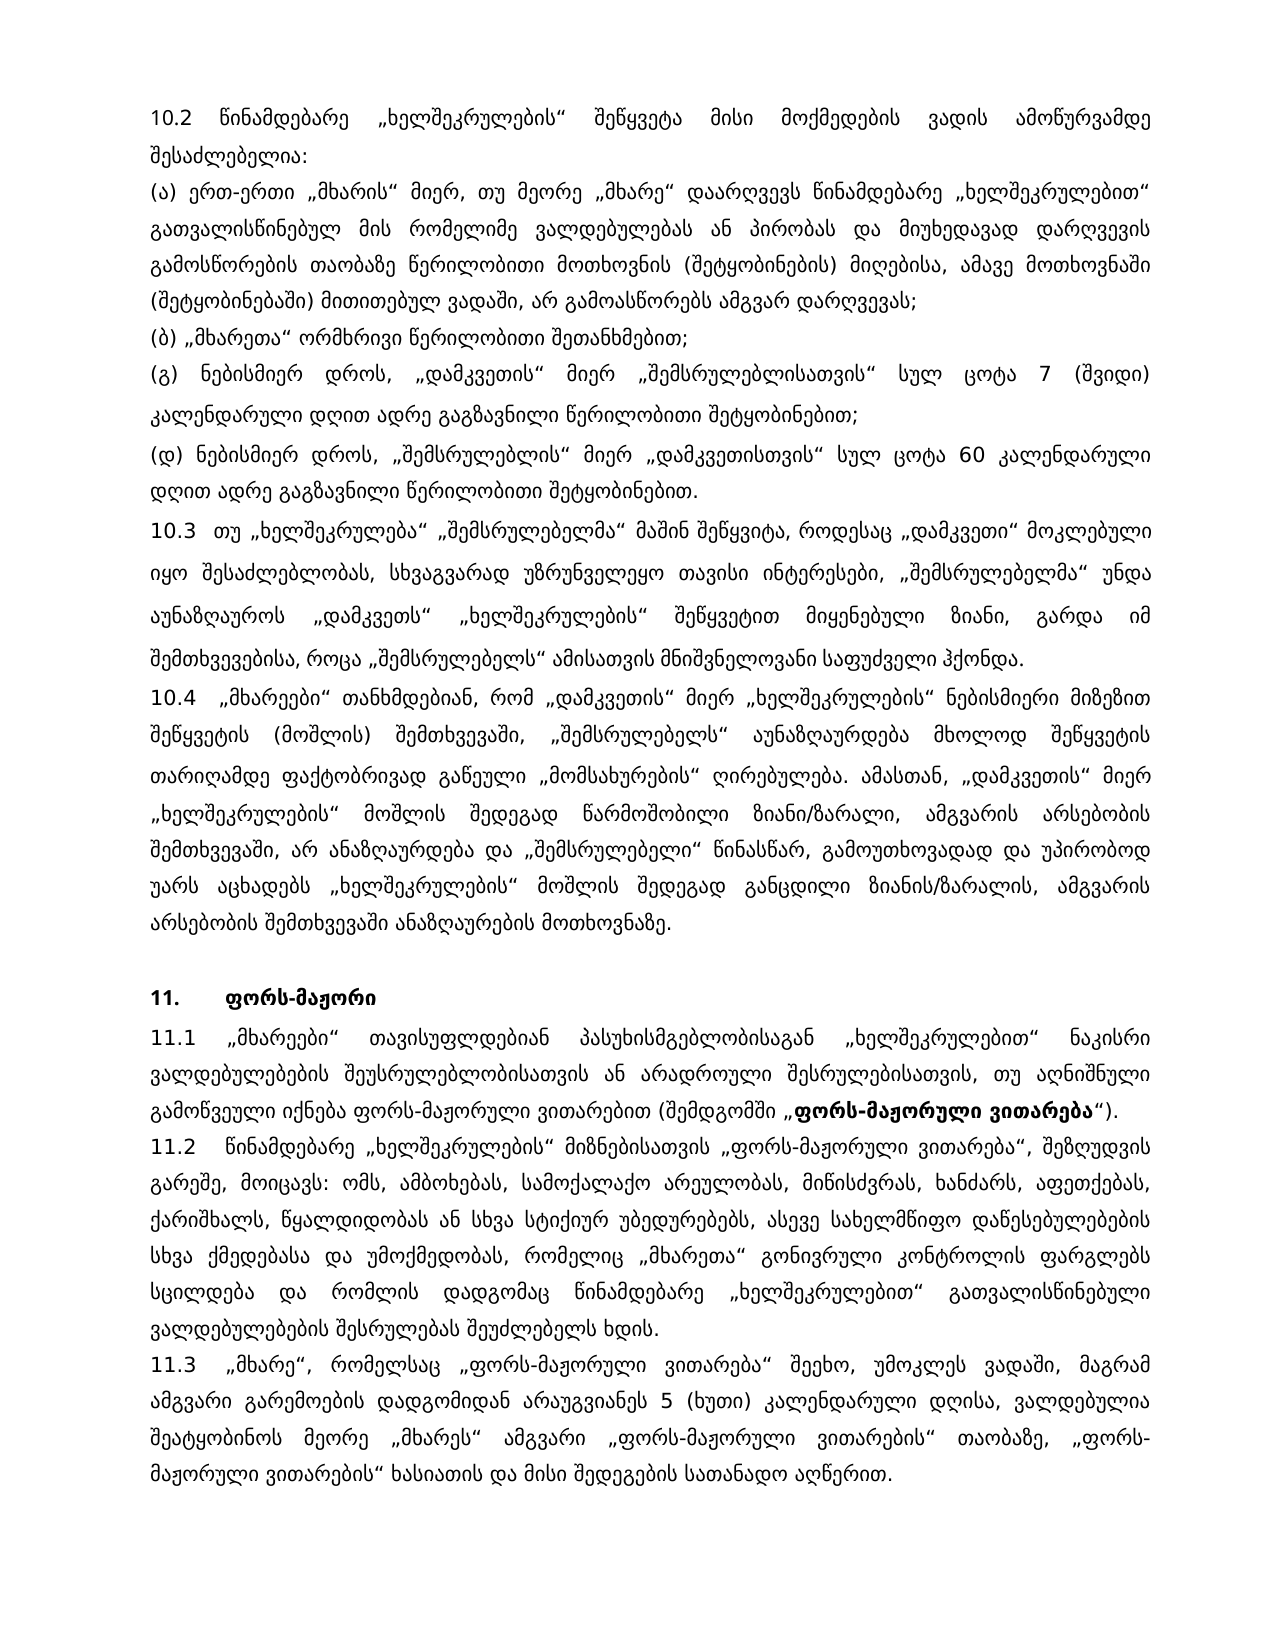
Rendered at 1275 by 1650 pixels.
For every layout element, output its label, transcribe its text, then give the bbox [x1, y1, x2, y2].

text (დ) ნებისმიერ დროს, „შემსრულებლის“ მიერ „დამკვეთისთვის“ სულ ცოტა 60 კალენდარული დღით ადრე გაგზავნილი წერილობითი შეტყობინებით. [150, 443, 1152, 504]
text 11.1 „მხარეები“ თავისუფლდებიან პასუხისმგებლობისაგან „ხელშეკრულებით“ ნაკისრი ვალდებულებების შეუსრულებლობისათვის ან არადროული შესრულებისათვის, თუ აღნიშნული გამოწვეული იქნება ფორს-მაჟორული ვითარებით (შემდგომში „ფორს-მაჟორული ვითარება“). [150, 1026, 1152, 1123]
text 10.3 თუ „ხელშეკრულება“ „შემსრულებელმა“ მაშინ შეწყვიტა, როდესაც „დამკვეთი“ მოკლებული იყო შესაძლებლობას, სხვაგვარად უზრუნველეყო თავისი ინტერესები, „შემსრულებელმა“ უნდა აუნაზღაუროს „დამკვეთს“ „ხელშეკრულების“ შეწყვეტით მიყენებული ზიანი, გარდა იმ შემთხვევებისა, როცა „შემსრულებელს“ ამისათვის მნიშვნელოვანი საფუძველი ჰქონდა. [150, 516, 1152, 672]
text 10.2 წინამდებარე „ხელშეკრულების“ შეწყვეტა მისი მოქმედების ვადის ამოწურვამდე შესაძლებელია: [150, 103, 1152, 168]
text (ა) ერთ-ერთი „მხარის“ მიერ, თუ მეორე „მხარე“ დაარღვევს წინამდებარე „ხელშეკრულებით“ გათვალისწინებულ მის რომელიმე ვალდებულებას ან პირობას და მიუხედავად დარღვევის გამოსწორების თაობაზე წერილობითი მოთხოვნის (შეტყობინების) მიღებისა, ამავე მოთხოვნაში (შეტყობინებაში) მითითებულ ვადაში, არ გამოასწორებს ამგვარ დარღვევას; [150, 180, 1152, 314]
list „მხარე“, რომელსაც „ფორს-მაჟორული ვითარება“ შეეხო, უმოკლეს ვადაში, მაგრამ ამგვარი გარემოების დადგომიდან არაუგვიანეს 5 (ხუთი) კალენდარული დღისა, ვალდებულია შეატყობინოს მეორე „მხარეს“ ამგვარი „ფორს-მაჟორული ვითარების“ თაობაზე, „ფორს-მაჟორული ვითარების“ ხასიათის და მისი შედეგების სათანადო აღწერით. [150, 1353, 1152, 1486]
list (ბ) „მხარეთა“ ორმხრივი წერილობითი შეთანხმებით; [150, 326, 1152, 350]
text (გ) ნებისმიერ დროს, „დამკვეთის“ მიერ „შემსრულებლისათვის“ სულ ცოტა 7 (შვიდი) კალენდარული დღით ადრე გაგზავნილი წერილობითი შეტყობინებით; [150, 362, 1152, 429]
list 10.4 „მხარეები“ თანხმდებიან, რომ „დამკვეთის“ მიერ „ხელშეკრულების“ ნებისმიერი მიზეზით შეწყვეტის (მოშლის) შემთხვევაში, „შემსრულებელს“ აუნაზღაურდება მხოლოდ შეწყვეტის თარიღამდე ფაქტობრივად გაწეული „მომსახურების“ ღირებულება. ამასთან, „დამკვეთის“ მიერ „ხელშეკრულების“ მოშლის შედეგად წარმოშობილი ზიანი/ზარალი, ამგვარის არსებობის შემთხვევაში, არ ანაზღაურდება და „შემსრულებელი“ წინასწარ, გამოუთხოვადად და უპირობოდ უარს აცხადებს „ხელშეკრულების“ მოშლის შედეგად განცდილი ზიანის/ზარალის, ამგვარის არსებობის შემთხვევაში ანაზღაურების მოთხოვნაზე. [150, 686, 1152, 935]
list წინამდებარე „ხელშეკრულების“ მიზნებისათვის „ფორს-მაჟორული ვითარება“, შეზღუდვის გარეშე, მოიცავს: ომს, ამბოხებას, სამოქალაქო არეულობას, მიწისძვრას, ხანძარს, აფეთქებას, ქარიშხალს, წყალდიდობას ან სხვა სტიქიურ უბედურებებს, ასევე სახელმწიფო დაწესებულებების სხვა ქმედებასა და უმოქმედობას, რომელიც „მხარეთა“ გონივრული კონტროლის ფარგლებს სცილდება და რომლის დადგომაც წინამდებარე „ხელშეკრულებით“ გათვალისწინებული ვალდებულებების შესრულებას შეუძლებელს ხდის. [150, 1135, 1152, 1341]
list ფორს-მაჟორი [150, 983, 1152, 1012]
